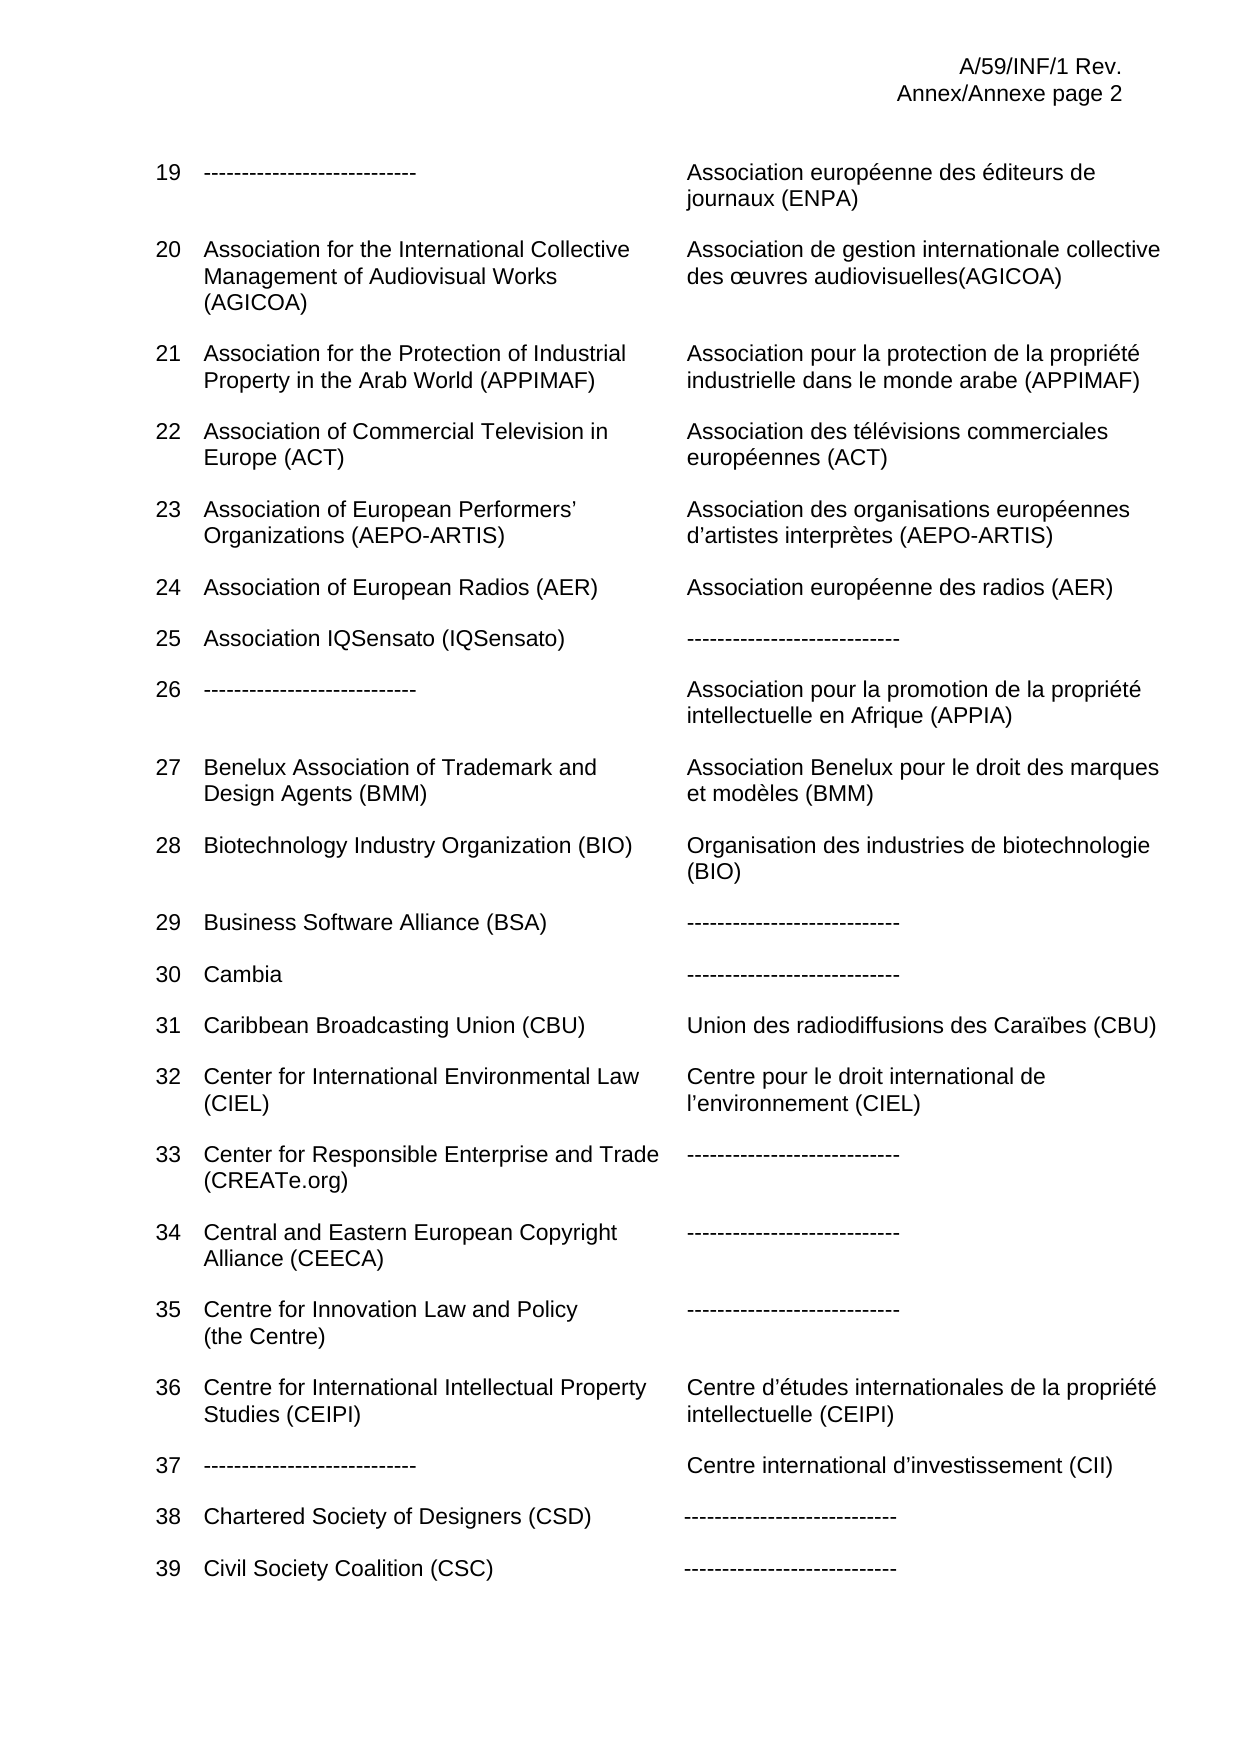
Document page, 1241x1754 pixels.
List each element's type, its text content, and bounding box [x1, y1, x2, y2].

table_cell Association européenne des radios (AER) [675, 574, 1188, 625]
table_cell [84, 1296, 192, 1374]
table_cell Association for the Protection of Industrial Property in the Arab World (APPIMAF) [192, 340, 675, 418]
table_cell ---------------------------- [675, 961, 1188, 1012]
table_cell Association of Commercial Television in Europe (ACT) [192, 418, 675, 496]
table_cell Centre international d’investissement (CII) [675, 1452, 1188, 1503]
table_cell Center for Responsible Enterprise and Trade (CREATe.org) [192, 1141, 675, 1219]
table_cell Biotechnology Industry Organization (BIO) [192, 832, 675, 909]
table_cell Association pour la protection de la propriété industrielle dans le monde arabe (APPIMAF) [675, 340, 1188, 418]
table_cell [84, 676, 192, 754]
table_cell Association des télévisions commerciales européennes (ACT) [675, 418, 1188, 496]
table_cell Centre for International Intellectual Property Studies (CEIPI) [192, 1374, 675, 1452]
table_cell Centre pour le droit international de l’environnement (CIEL) [675, 1063, 1188, 1141]
table_cell [84, 418, 192, 496]
table_cell [84, 236, 192, 340]
table_cell Caribbean Broadcasting Union (CBU) [192, 1012, 675, 1063]
table_cell ---------------------------- [675, 1219, 1188, 1296]
table_cell Benelux Association of Trademark and Design Agents (BMM) [192, 754, 675, 832]
table_cell [84, 1452, 192, 1503]
table_cell ---------------------------- [675, 625, 1188, 676]
table_cell ---------------------------- [675, 1141, 1188, 1219]
table_cell Center for International Environmental Law (CIEL) [192, 1063, 675, 1141]
table_cell [84, 625, 192, 676]
table_cell [84, 1141, 192, 1219]
table_cell [84, 1063, 192, 1141]
table_cell Association for the International Collective Management of Audiovisual Works (AGICOA) [192, 236, 675, 340]
table_cell Centre for Innovation Law and Policy (the Centre) [192, 1296, 675, 1374]
table_cell [84, 496, 192, 573]
table_cell Central and Eastern European Copyright Alliance (CEECA) [192, 1219, 675, 1296]
table_cell [84, 961, 192, 1012]
table_cell [82, 1503, 192, 1554]
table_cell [673, 1555, 1185, 1606]
table_cell [84, 832, 192, 909]
table_cell Association pour la promotion de la propriété intellectuelle en Afrique (APPIA) [675, 676, 1188, 754]
table_cell ---------------------------- [192, 1452, 675, 1503]
table_cell Association of European Radios (AER) [192, 574, 675, 625]
table_cell Association IQSensato (IQSensato) [192, 625, 675, 676]
table_cell [84, 754, 192, 832]
table_cell [84, 1219, 192, 1296]
table_cell Business Software Alliance (BSA) [192, 909, 675, 961]
table_cell Association européenne des éditeurs de journaux (ENPA) [675, 159, 1188, 236]
table_cell Chartered Society of Designers (CSD) [192, 1503, 672, 1554]
table_cell Association de gestion internationale collective des œuvres audiovisuelles(AGICOA) [675, 236, 1188, 340]
table_cell ---------------------------- [675, 1296, 1188, 1374]
table_cell Union des radiodiffusions des Caraïbes (CBU) [675, 1012, 1188, 1063]
table_cell [84, 340, 192, 418]
table_cell [84, 159, 192, 236]
table_cell [84, 909, 192, 961]
table_cell [84, 1374, 192, 1452]
table_cell Centre d’études internationales de la propriété intellectuelle (CEIPI) [675, 1374, 1188, 1452]
table_cell ---------------------------- [675, 909, 1188, 961]
table_cell [82, 1555, 192, 1606]
table_cell [84, 574, 192, 625]
table_cell Association des organisations européennes d’artistes interprètes (AEPO-ARTIS) [675, 496, 1188, 573]
table_cell ---------------------------- [673, 1503, 1185, 1554]
table_cell [84, 1012, 192, 1063]
table_cell Organisation des industries de biotechnologie (BIO) [675, 832, 1188, 909]
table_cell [192, 159, 675, 236]
table_cell Association Benelux pour le droit des marques et modèles (BMM) [675, 754, 1188, 832]
table_cell Civil Society Coalition (CSC) [192, 1555, 672, 1606]
table_cell Association of European Performers’ Organizations (AEPO-ARTIS) [192, 496, 675, 573]
table_cell Cambia [192, 961, 675, 1012]
table_cell ---------------------------- [192, 676, 675, 754]
